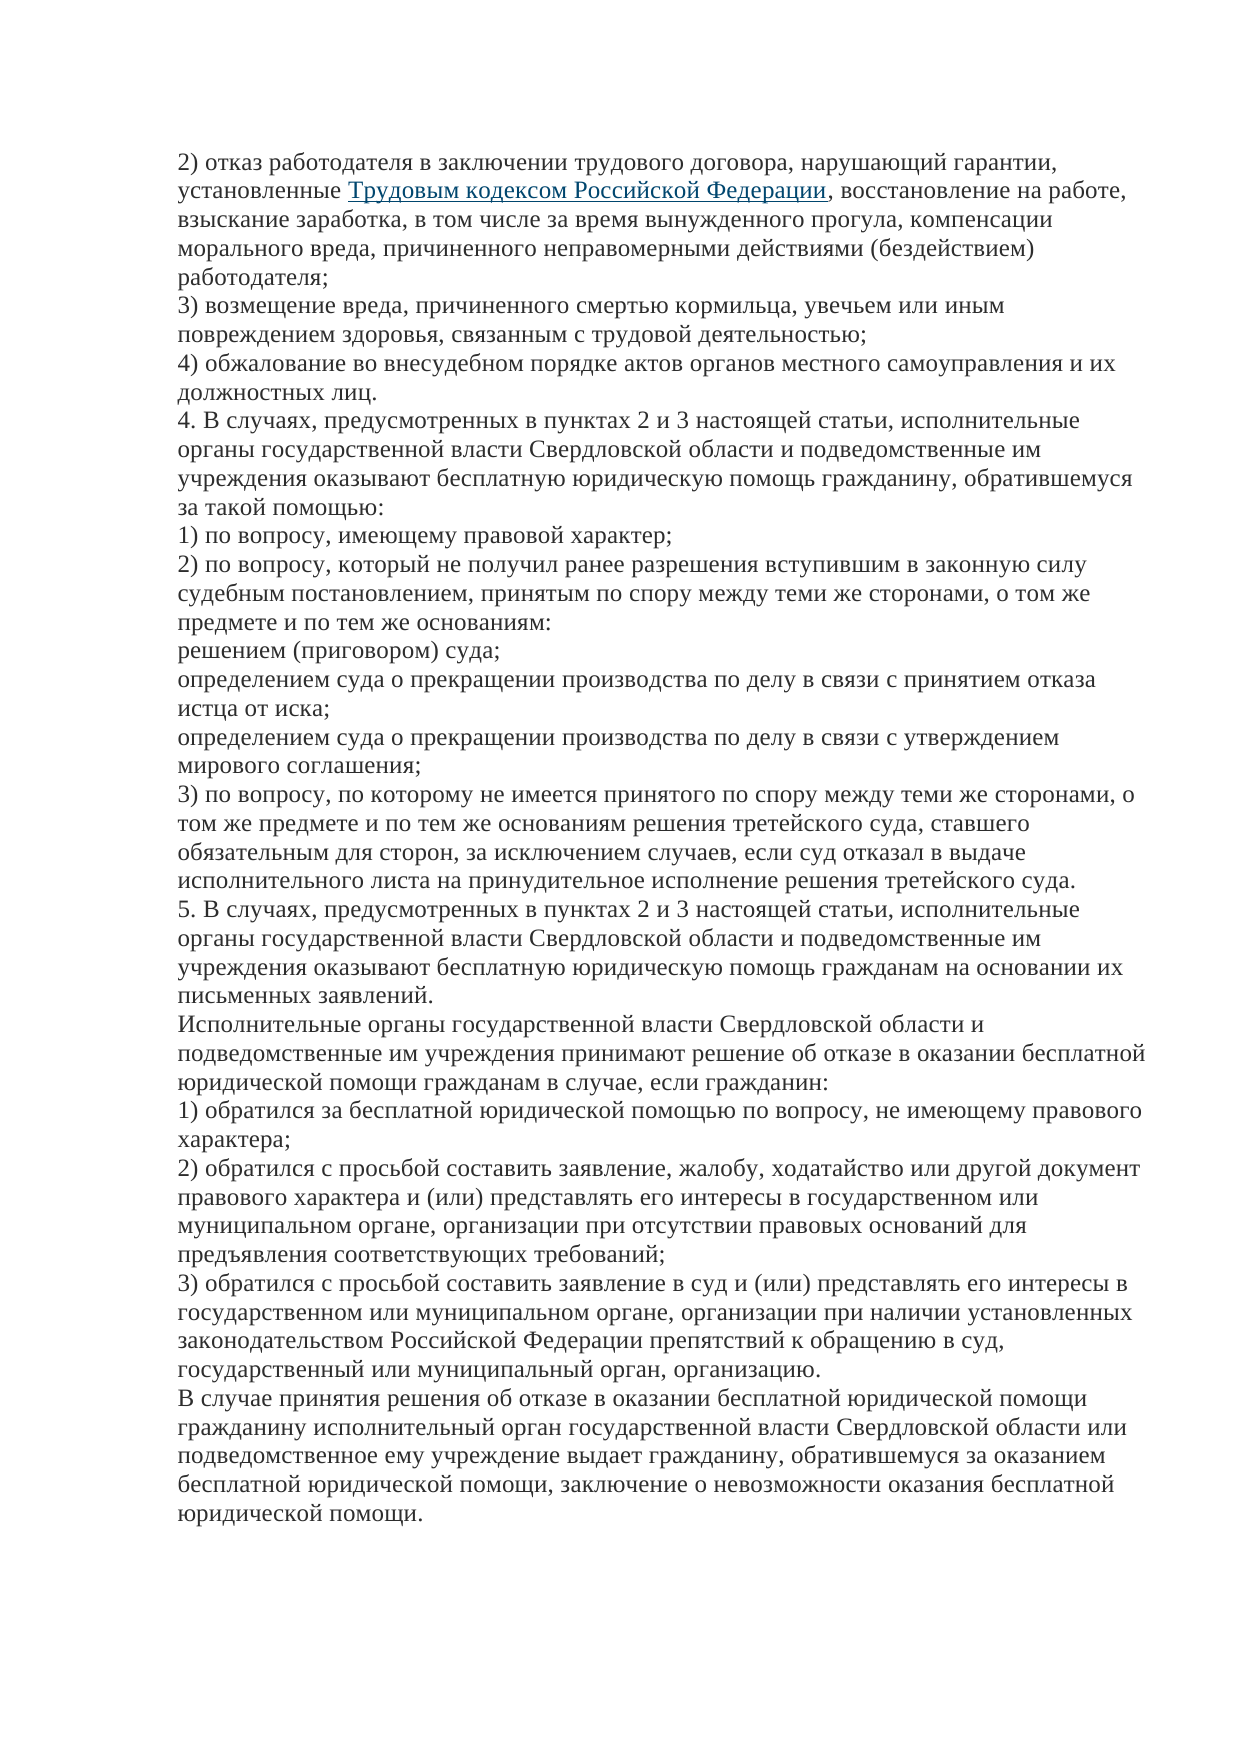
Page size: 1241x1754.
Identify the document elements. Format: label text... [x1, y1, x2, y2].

text 5. В случаях, предусмотренных в пунктах 2 и 3 настоящей статьи, исполнительные органы государственной власти Свердловской области и подведомственные им учреждения оказывают бесплатную юридическую помощь гражданам на основании их письменных заявлений. Исполнительные органы государственной власти Свердловской области и подведомственные им учреждения принимают решение об отказе в оказании бесплатной юридической помощи гражданам в случае, если гражданин: 1) обратился за бесплатной юридической помощью по вопросу, не имеющему правового характера; 2) обратился с просьбой составить заявление, жалобу, ходатайство или другой документ правового характера и (или) представлять его интересы в государственном или муниципальном органе, организации при отсутствии правовых оснований для предъявления соответствующих требований; 3) обратился с просьбой составить заявление в суд и (или) представлять его интересы в государственном или муниципальном органе, организации при наличии установленных законодательством Российской Федерации препятствий к обращению в суд, государственный или муниципальный орган, организацию. В случае принятия решения об отказе в оказании бесплатной юридической помощи гражданину исполнительный орган государственной власти Свердловской области или подведомственное ему учреждение выдает гражданину, обратившемуся за оказанием бесплатной юридической помощи, заключение о невозможности оказания бесплатной юридической помощи. [177, 894, 1152, 1584]
text 4. В случаях, предусмотренных в пунктах 2 и 3 настоящей статьи, исполнительные органы государственной власти Свердловской области и подведомственные им учреждения оказывают бесплатную юридическую помощь гражданину, обратившемуся за такой помощью: 1) по вопросу, имеющему правовой характер; 2) по вопросу, который не получил ранее разрешения вступившим в законную силу судебным постановлением, принятым по спору между теми же сторонами, о том же предмете и по тем же основаниям: решением (приговором) суда; определением суда о прекращении производства по делу в связи с принятием отказа истца от иска; определением суда о прекращении производства по делу в связи с утверждением мирового соглашения; 3) по вопросу, по которому не имеется принятого по спору между теми же сторонами, о том же предмете и по тем же основаниям решения третейского суда, ставшего обязательным для сторон, за исключением случаев, если суд отказал в выдаче исполнительного листа на принудительное исполнение решения третейского суда. [177, 406, 1152, 894]
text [177, 118, 1152, 406]
